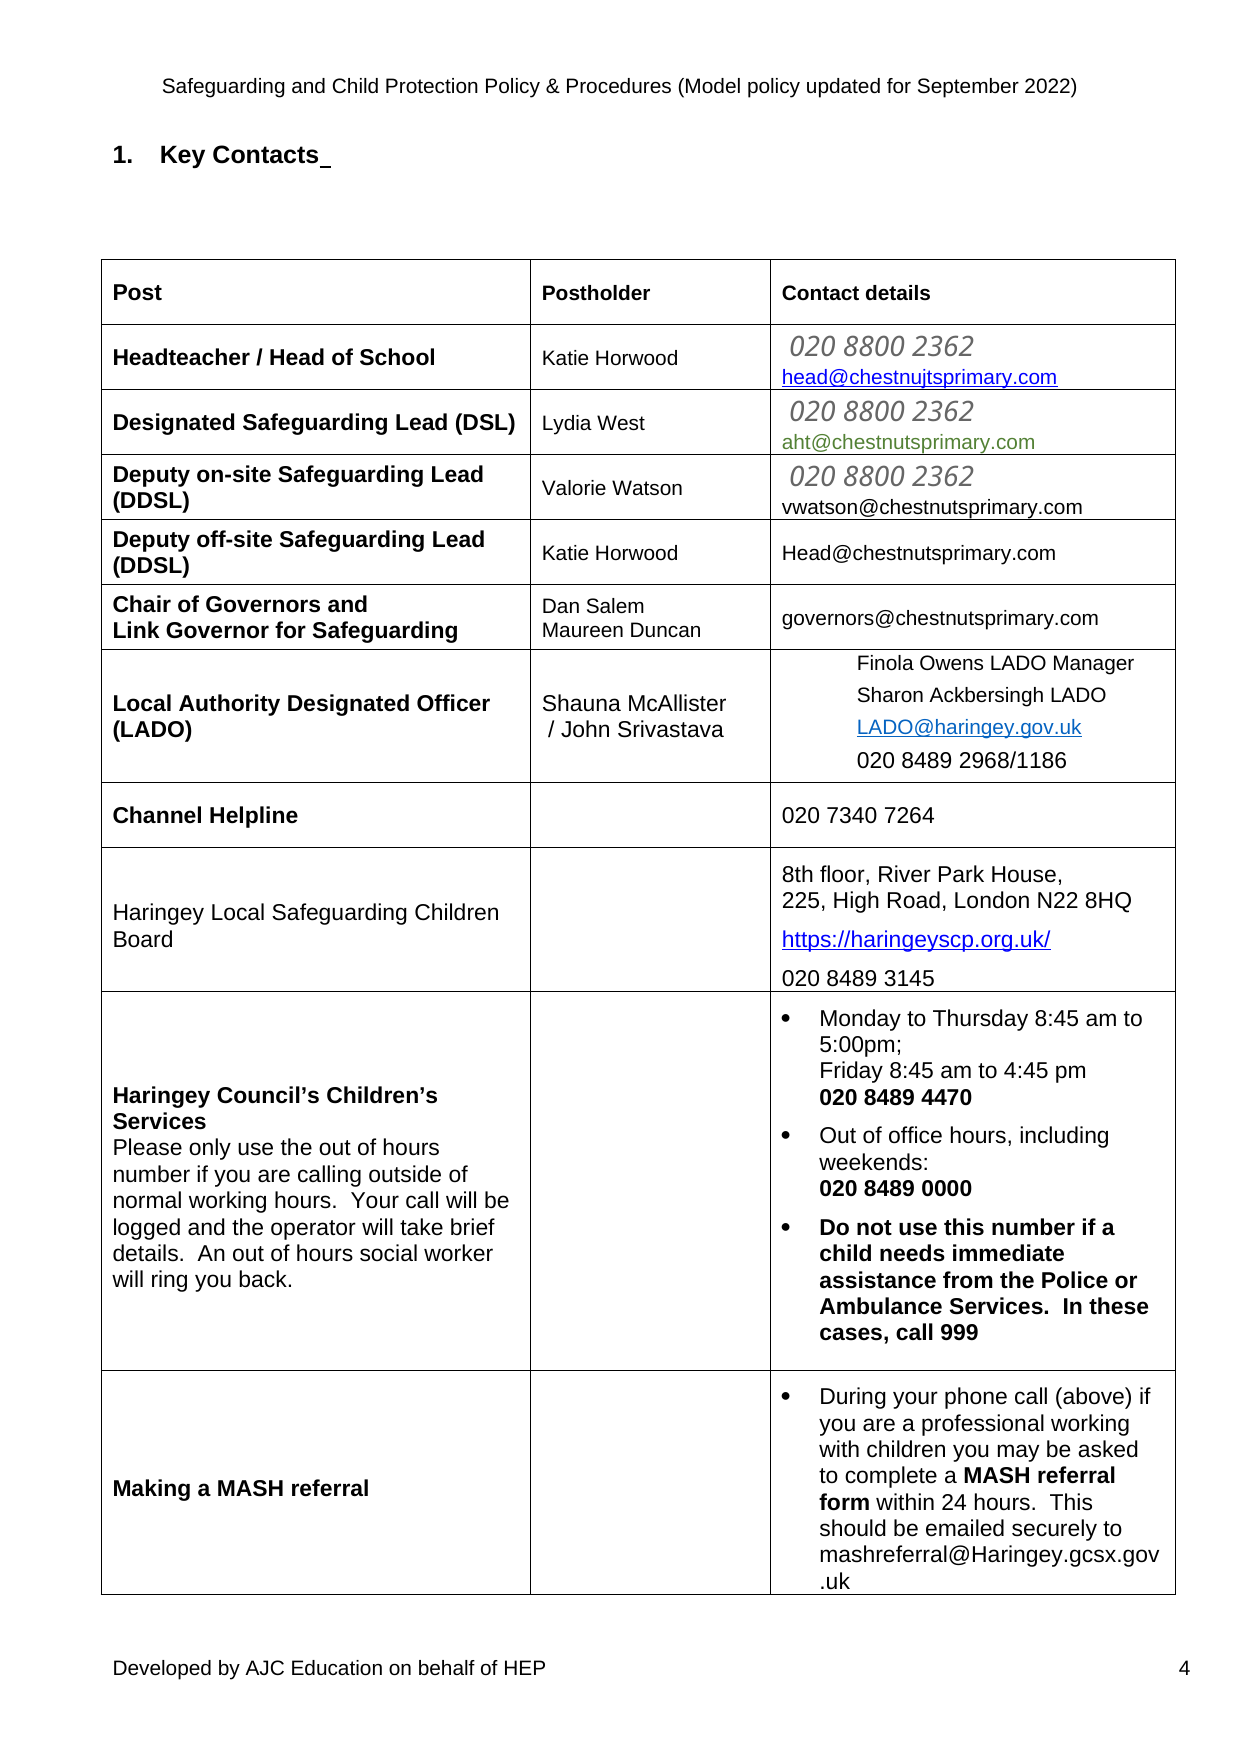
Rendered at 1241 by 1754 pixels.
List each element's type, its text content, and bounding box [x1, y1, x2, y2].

table_cell Valorie Watson [531, 455, 770, 519]
table_cell Katie Horwood [531, 520, 770, 584]
table_cell [531, 992, 770, 1370]
table_cell 020 8800 2362 aht@chestnutsprimary.com [771, 390, 1175, 454]
table_cell Haringey Council’s Children’s Services Please only use the out of hours number if you are calling outside of normal working hours. Your call will be logged and the operator will take brief details. An out of hours social worker will ring you back. [102, 992, 530, 1370]
table_cell 020 8800 2362 vwatson@chestnutsprimary.com [771, 455, 1175, 519]
table_cell Head@chestnutsprimary.com [771, 520, 1175, 584]
table_cell Local Authority Designated Officer (LADO) [102, 650, 530, 782]
table_cell Deputy on-site Safeguarding Lead (DDSL) [102, 455, 530, 519]
table_cell Channel Helpline [102, 783, 530, 847]
table_cell 020 8800 2362 head@chestnujtsprimary.com [771, 325, 1175, 389]
table_cell Dan Salem Maureen Duncan [531, 585, 770, 649]
table_header Postholder [531, 260, 770, 324]
table_cell Finola Owens LADO Manager Sharon Ackbersingh LADO LADO@haringey.gov.uk 020 8489 2968/1186 [771, 650, 1175, 782]
table_cell 020 7340 7264 [771, 783, 1175, 847]
table_cell [531, 783, 770, 847]
text Key Contacts [112, 125, 1128, 173]
table_cell Deputy off-site Safeguarding Lead (DDSL) [102, 520, 530, 584]
table_cell Monday to Thursday 8:45 am to 5:00pm; Friday 8:45 am to 4:45 pm 020 8489 4470 Out of office hours, including weekends: 020 8489 0000 Do not use this number if a child needs immediate assistance from the Police or Ambulance Services. In these cases, call 999 [771, 992, 1175, 1370]
table_cell Headteacher / Head of School [102, 325, 530, 389]
table_cell Shauna McAllister / John Srivastava [531, 650, 770, 782]
table_cell Making a MASH referral [102, 1371, 530, 1594]
table_cell [531, 848, 770, 991]
table_cell governors@chestnutsprimary.com [771, 585, 1175, 649]
table_cell During your phone call (above) if you are a professional working with children you may be asked to complete a MASH referral form within 24 hours. This should be emailed securely to mashreferral@Haringey.gcsx.gov.uk [771, 1371, 1175, 1594]
table_header Post [102, 260, 530, 324]
table_cell Lydia West [531, 390, 770, 454]
table_header Contact details [771, 260, 1175, 324]
table_cell Chair of Governors and Link Governor for Safeguarding [102, 585, 530, 649]
table_cell Designated Safeguarding Lead (DSL) [102, 390, 530, 454]
table_cell Haringey Local Safeguarding Children Board [102, 848, 530, 991]
table_cell 8th floor, River Park House, 225, High Road, London N22 8HQ https://haringeyscp.org.uk/ 020 8489 3145 [771, 848, 1175, 991]
table_cell [531, 1371, 770, 1594]
table_cell Katie Horwood [531, 325, 770, 389]
